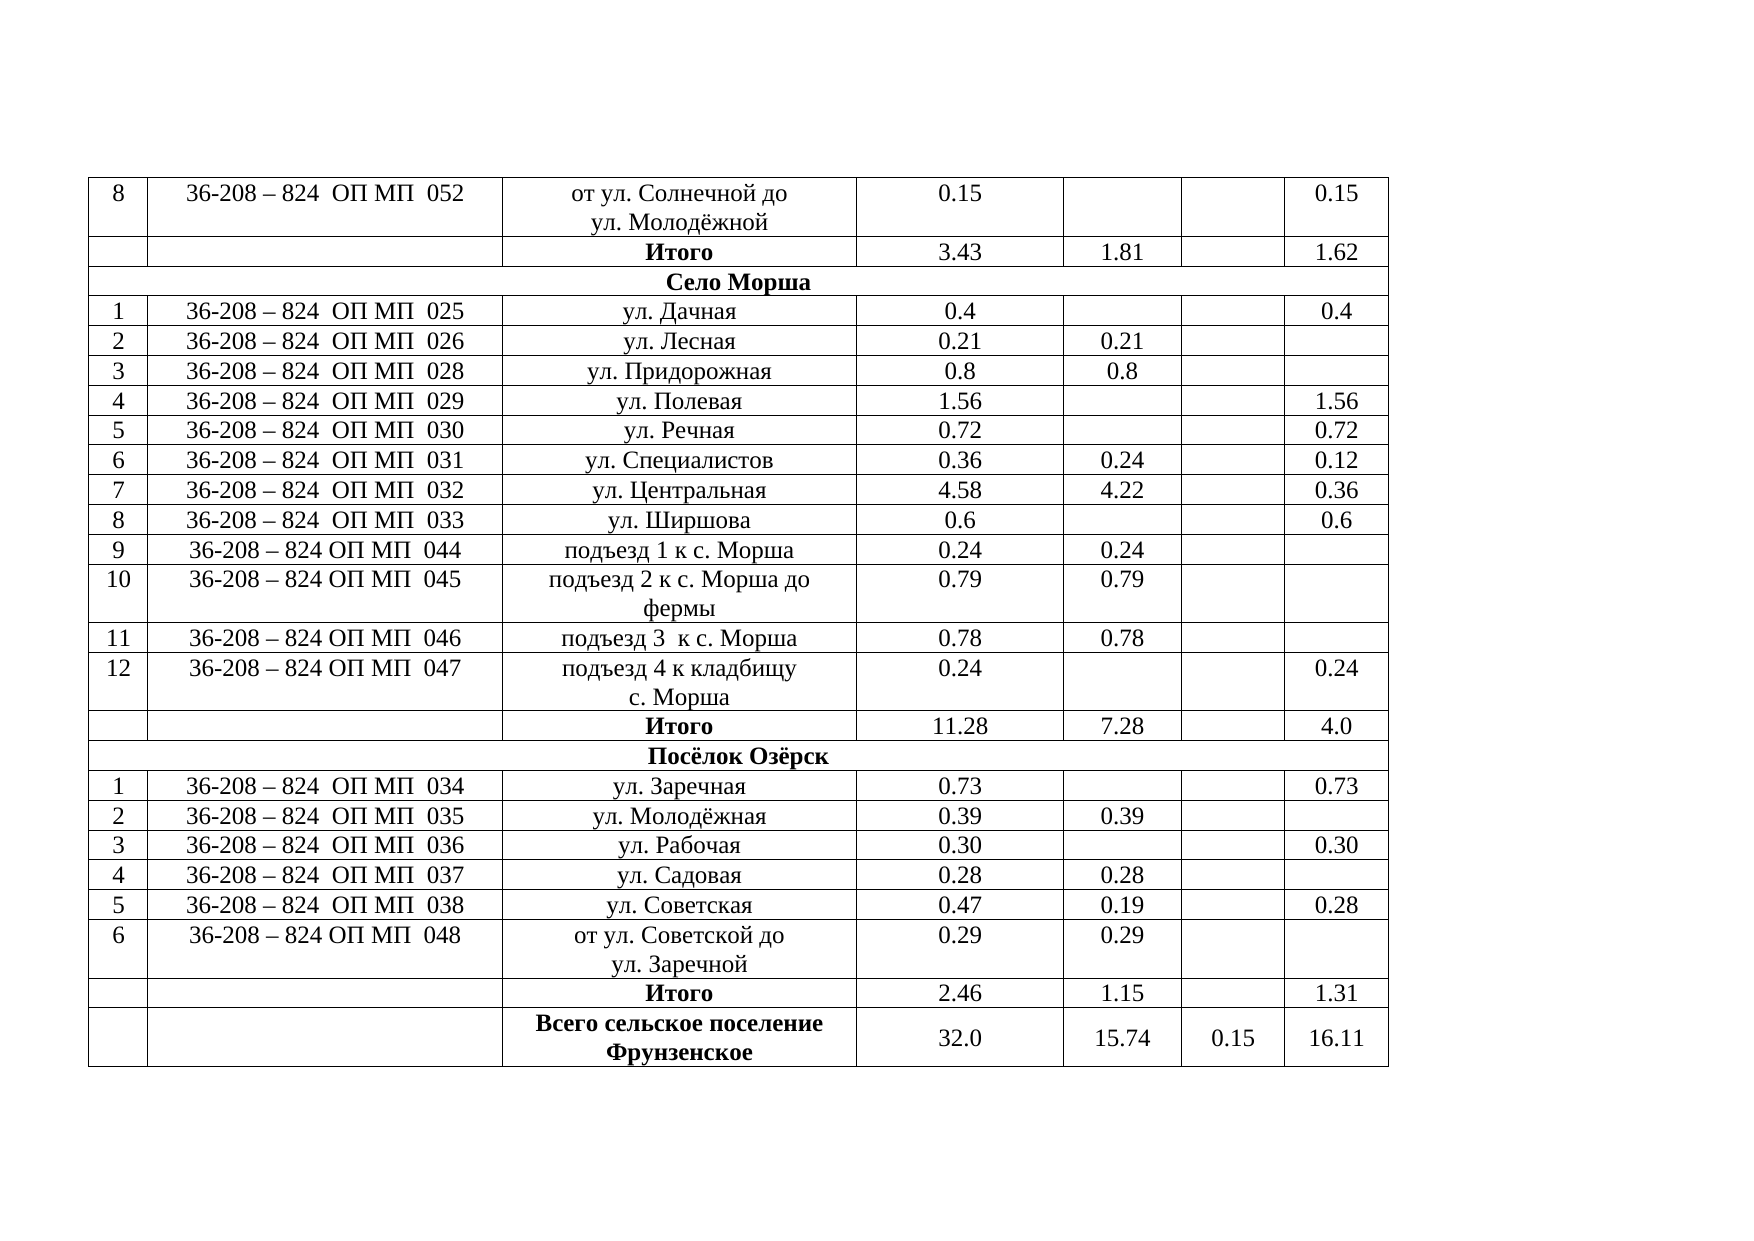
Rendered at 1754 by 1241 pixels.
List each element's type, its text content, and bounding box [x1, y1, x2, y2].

table_cell 0.28 [857, 860, 1063, 889]
table_cell ул. Лесная [503, 326, 856, 355]
table_cell ул. Специалистов [503, 445, 856, 474]
table_cell [89, 711, 147, 740]
table_cell 36-208 – 824 ОП МП 034 [148, 771, 502, 800]
table_cell [1064, 505, 1181, 534]
table_cell 4.58 [857, 475, 1063, 504]
table_cell 0.21 [857, 326, 1063, 355]
table_cell Итого [503, 237, 856, 266]
table_cell 1.62 [1285, 237, 1388, 266]
table_cell 0.30 [857, 831, 1063, 859]
table_cell [1285, 356, 1388, 385]
table_cell подъезд 3 к с. Морша [503, 623, 856, 652]
table_cell [1182, 623, 1284, 652]
table_cell 36-208 – 824 ОП МП 052 [148, 178, 502, 236]
table_cell [1064, 831, 1181, 859]
table_cell 0.73 [857, 771, 1063, 800]
table_cell 0.4 [1285, 296, 1388, 325]
table_cell 7.28 [1064, 711, 1181, 740]
table_cell 36-208 – 824 ОП МП 026 [148, 326, 502, 355]
table_cell [1064, 178, 1181, 236]
table_cell 36-208 – 824 ОП МП 028 [148, 356, 502, 385]
table_cell [1182, 831, 1284, 859]
table_cell 36-208 – 824 ОП МП 047 [148, 653, 502, 710]
table_cell [1285, 920, 1388, 977]
table_cell 15.74 [1064, 1008, 1181, 1066]
table_cell [1182, 416, 1284, 444]
table_cell [89, 979, 147, 1007]
table_cell ул. Речная [503, 416, 856, 444]
table_cell 36-208 – 824 ОП МП 037 [148, 860, 502, 889]
table_cell 4.22 [1064, 475, 1181, 504]
table_cell 6 [89, 920, 147, 977]
table_cell [1182, 771, 1284, 800]
table_cell 0.28 [1064, 860, 1181, 889]
table_cell 0.79 [1064, 565, 1181, 622]
table_cell 0.8 [1064, 356, 1181, 385]
table_cell 0.6 [1285, 505, 1388, 534]
table_cell 36-208 – 824 ОП МП 048 [148, 920, 502, 977]
table_cell [1182, 386, 1284, 414]
table_cell [1182, 653, 1284, 710]
table_cell [1064, 653, 1181, 710]
table_cell 36-208 – 824 ОП МП 035 [148, 801, 502, 829]
table_cell [1064, 771, 1181, 800]
table_cell [1285, 326, 1388, 355]
table_cell [148, 1008, 502, 1066]
table_cell ул. Рабочая [503, 831, 856, 859]
table_cell 2.46 [857, 979, 1063, 1007]
table_cell [1285, 623, 1388, 652]
table_cell 36-208 – 824 ОП МП 025 [148, 296, 502, 325]
table_cell ул. Молодёжная [503, 801, 856, 829]
table_cell 36-208 – 824 ОП МП 045 [148, 565, 502, 622]
table_cell [1182, 565, 1284, 622]
table_cell от ул. Солнечной до ул. Молодёжной [503, 178, 856, 236]
table_cell [148, 237, 502, 266]
table_cell 1.56 [1285, 386, 1388, 414]
table_cell 36-208 – 824 ОП МП 030 [148, 416, 502, 444]
table_cell 1 [89, 296, 147, 325]
table_cell 9 [89, 535, 147, 563]
table_cell 36-208 – 824 ОП МП 033 [148, 505, 502, 534]
table_cell [1064, 296, 1181, 325]
table_cell [1182, 860, 1284, 889]
table_cell 11 [89, 623, 147, 652]
table_cell 32.0 [857, 1008, 1063, 1066]
table_cell [1285, 801, 1388, 829]
table_cell 36-208 – 824 ОП МП 031 [148, 445, 502, 474]
table_cell 3 [89, 831, 147, 859]
table_cell 8 [89, 178, 147, 236]
table_cell [89, 237, 147, 266]
table_cell 36-208 – 824 ОП МП 038 [148, 890, 502, 919]
table_cell [1182, 801, 1284, 829]
table_cell 0.8 [857, 356, 1063, 385]
table_cell 0.24 [857, 653, 1063, 710]
table_cell 2 [89, 801, 147, 829]
table_cell 0.24 [857, 535, 1063, 563]
table_cell 0.29 [857, 920, 1063, 977]
table_cell 8 [89, 505, 147, 534]
table_cell подъезд 1 к с. Морша [503, 535, 856, 563]
table_cell [1285, 535, 1388, 563]
table_cell [1182, 920, 1284, 977]
table_cell 36-208 – 824 ОП МП 032 [148, 475, 502, 504]
table_cell 1.15 [1064, 979, 1181, 1007]
table_cell 0.24 [1285, 653, 1388, 710]
table_cell 0.39 [1064, 801, 1181, 829]
table_cell 0.12 [1285, 445, 1388, 474]
table_cell 0.79 [857, 565, 1063, 622]
table_cell 0.78 [1064, 623, 1181, 652]
table_cell 36-208 – 824 ОП МП 044 [148, 535, 502, 563]
table_cell [1285, 860, 1388, 889]
table_cell ул. Придорожная [503, 356, 856, 385]
table_cell 0.4 [857, 296, 1063, 325]
table_cell [1182, 711, 1284, 740]
table_cell Посёлок Озёрск [89, 741, 1388, 770]
table_cell 12 [89, 653, 147, 710]
table_cell 0.36 [857, 445, 1063, 474]
table_cell 11.28 [857, 711, 1063, 740]
table_cell 0.73 [1285, 771, 1388, 800]
table_cell 3 [89, 356, 147, 385]
table_cell Всего сельское поселение Фрунзенское [503, 1008, 856, 1066]
table_cell 10 [89, 565, 147, 622]
table_cell 5 [89, 890, 147, 919]
table_cell подъезд 4 к кладбищу с. Морша [503, 653, 856, 710]
table_cell 16.11 [1285, 1008, 1388, 1066]
table_cell 4 [89, 860, 147, 889]
table_cell 0.47 [857, 890, 1063, 919]
table_cell [89, 1008, 147, 1066]
table_cell [1182, 979, 1284, 1007]
table_cell ул. Дачная [503, 296, 856, 325]
table_cell ул. Ширшова [503, 505, 856, 534]
table_cell ул. Полевая [503, 386, 856, 414]
table_cell 0.39 [857, 801, 1063, 829]
table_cell 0.29 [1064, 920, 1181, 977]
table_cell ул. Центральная [503, 475, 856, 504]
table_cell 0.28 [1285, 890, 1388, 919]
table_cell Итого [503, 711, 856, 740]
table_cell 1.81 [1064, 237, 1181, 266]
table_cell 5 [89, 416, 147, 444]
table_cell 36-208 – 824 ОП МП 029 [148, 386, 502, 414]
table_cell 0.72 [857, 416, 1063, 444]
table_cell 0.21 [1064, 326, 1181, 355]
table_cell ул. Советская [503, 890, 856, 919]
table_cell 1.56 [857, 386, 1063, 414]
table_cell [1182, 475, 1284, 504]
table_cell 0.24 [1064, 445, 1181, 474]
table_cell 1 [89, 771, 147, 800]
table_cell [1064, 386, 1181, 414]
table_cell [1182, 178, 1284, 236]
table_cell 0.30 [1285, 831, 1388, 859]
table_cell 36-208 – 824 ОП МП 036 [148, 831, 502, 859]
table_cell [1182, 445, 1284, 474]
table_cell 7 [89, 475, 147, 504]
table_cell [1182, 237, 1284, 266]
table_cell Итого [503, 979, 856, 1007]
table_cell 0.72 [1285, 416, 1388, 444]
table_cell 4.0 [1285, 711, 1388, 740]
table_cell Село Морша [89, 267, 1388, 295]
table_cell 0.6 [857, 505, 1063, 534]
table_cell [1182, 326, 1284, 355]
table_cell [1182, 890, 1284, 919]
table_cell 36-208 – 824 ОП МП 046 [148, 623, 502, 652]
table_cell подъезд 2 к с. Морша до фермы [503, 565, 856, 622]
table_cell 0.15 [857, 178, 1063, 236]
table_cell [1182, 296, 1284, 325]
table_cell [1064, 416, 1181, 444]
table_cell [148, 979, 502, 1007]
table_cell [148, 711, 502, 740]
table_cell 0.19 [1064, 890, 1181, 919]
table_cell ул. Садовая [503, 860, 856, 889]
table_cell 0.36 [1285, 475, 1388, 504]
table_cell 2 [89, 326, 147, 355]
table_cell 0.15 [1182, 1008, 1284, 1066]
table_cell 3.43 [857, 237, 1063, 266]
table_cell 0.15 [1285, 178, 1388, 236]
table_cell 1.31 [1285, 979, 1388, 1007]
table_cell 0.24 [1064, 535, 1181, 563]
table_cell [1182, 505, 1284, 534]
table_cell [1182, 356, 1284, 385]
table_cell от ул. Советской до ул. Заречной [503, 920, 856, 977]
table_cell [1285, 565, 1388, 622]
table_cell ул. Заречная [503, 771, 856, 800]
table_cell [1182, 535, 1284, 563]
table_cell 6 [89, 445, 147, 474]
table_cell 4 [89, 386, 147, 414]
table_cell 0.78 [857, 623, 1063, 652]
